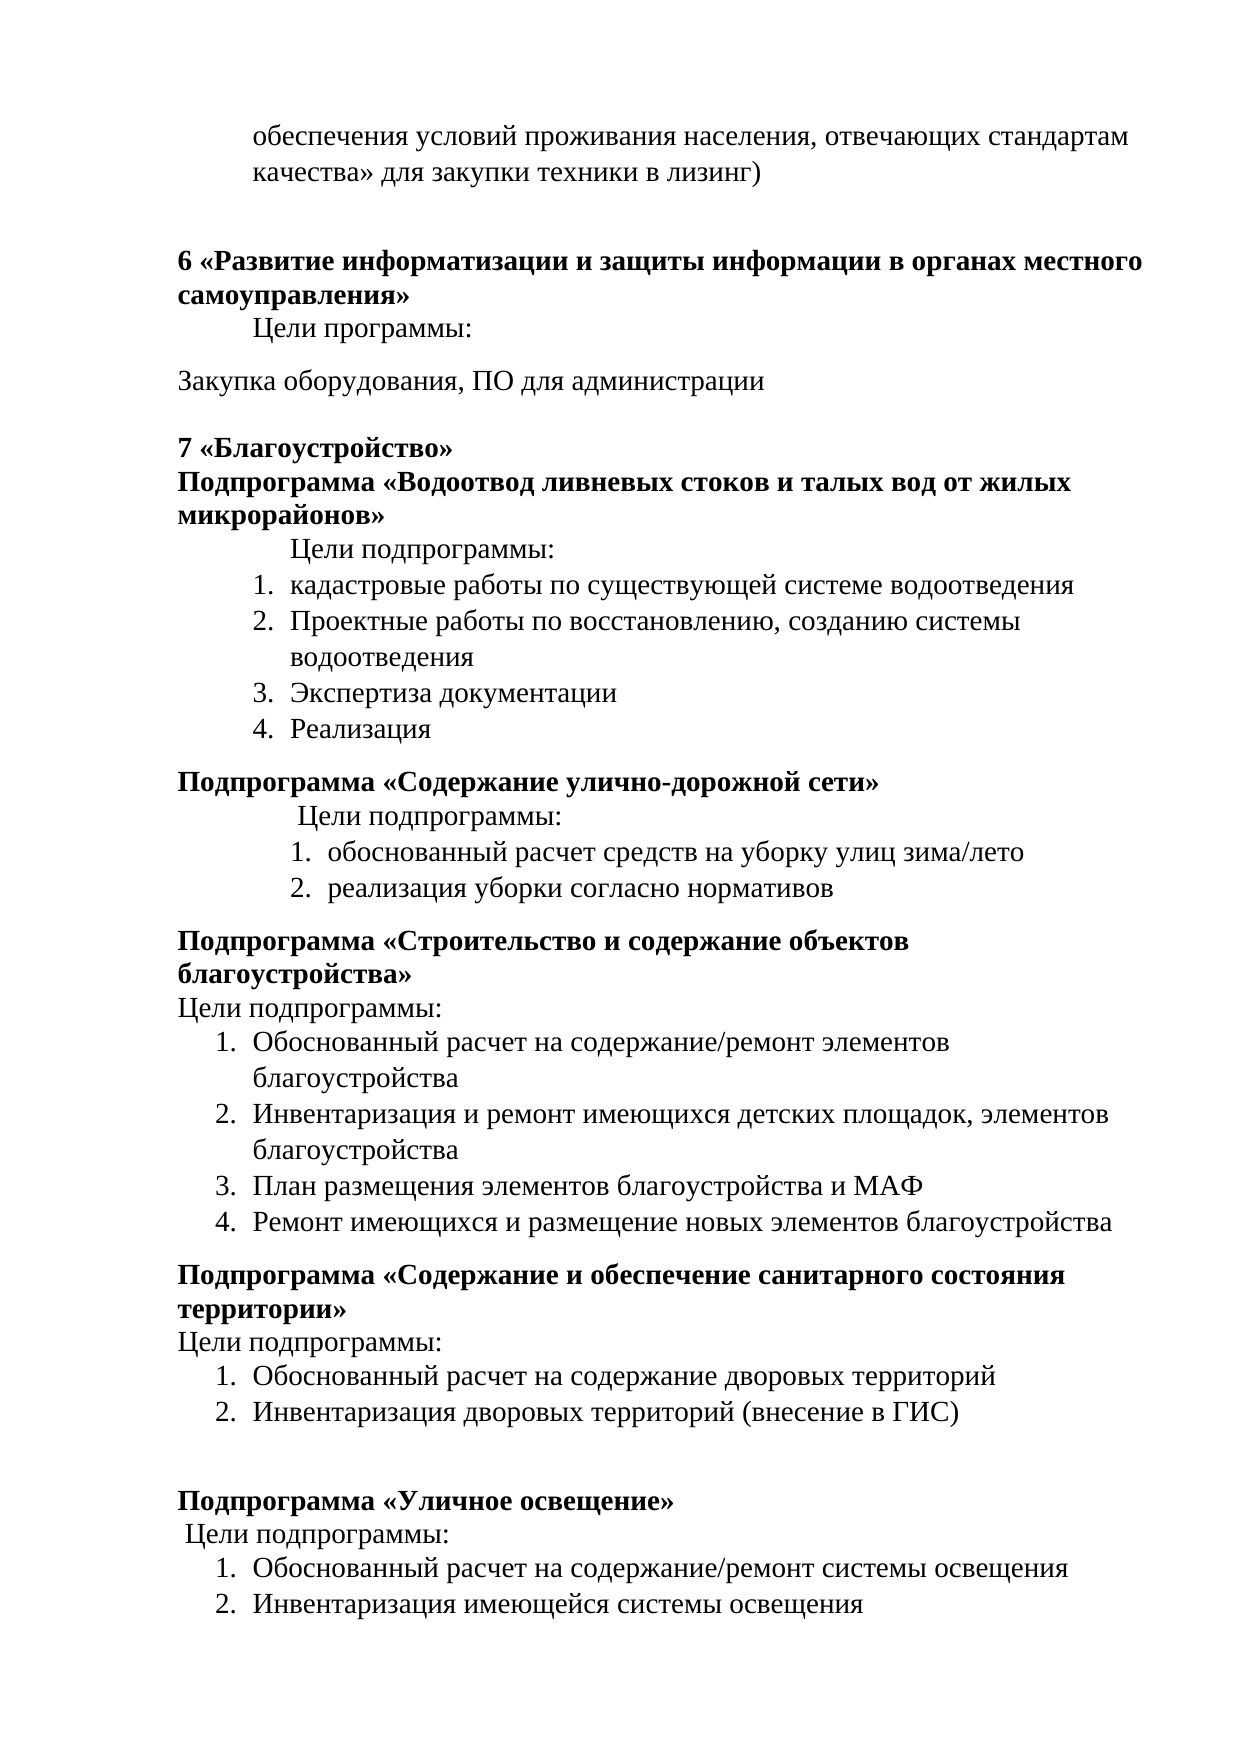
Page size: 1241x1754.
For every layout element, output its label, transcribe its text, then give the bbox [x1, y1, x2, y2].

list кадастровые работы по существующей системе водоотведения [252, 567, 1152, 601]
list обоснованный расчет средств на уборку улиц зима/лето [290, 834, 1152, 868]
text Цели подпрограммы: [177, 990, 1152, 1024]
list План размещения элементов благоустройства и МАФ [215, 1168, 1152, 1202]
list Цели подпрограммы: [290, 798, 1152, 831]
text 6 «Развитие информатизации и защиты информации в органах местного самоуправления» [177, 243, 1152, 310]
list Инвентаризация имеющейся системы освещения [215, 1586, 1152, 1620]
list Ремонт имеющихся и размещение новых элементов благоустройства [215, 1204, 1152, 1238]
list Обоснованный расчет на содержание/ремонт системы освещения [215, 1550, 1152, 1583]
list Проектные работы по восстановлению, созданию системы водоотведения [252, 603, 1152, 673]
list Инвентаризация дворовых территорий (внесение в ГИС) [215, 1394, 1152, 1427]
text Подпрограмма «Содержание улично-дорожной сети» [177, 764, 1152, 798]
text Подпрограмма «Строительство и содержание объектов благоустройства» [177, 923, 1152, 990]
list Экспертиза документации [252, 675, 1152, 709]
list реализация уборки согласно нормативов [290, 870, 1152, 904]
list Обоснованный расчет на содержание дворовых территорий [215, 1358, 1152, 1391]
text 7 «Благоустройство» [177, 430, 1152, 464]
text Цели подпрограммы: [177, 1324, 1152, 1358]
text Цели подпрограммы: [177, 1516, 1152, 1550]
list Реализация [252, 712, 1152, 745]
list Цели подпрограммы: [290, 531, 1152, 564]
list Обоснованный расчет на содержание/ремонт элементов благоустройства [215, 1024, 1152, 1093]
list Инвентаризация и ремонт имеющихся детских площадок, элементов благоустройства [215, 1096, 1152, 1166]
text Подпрограмма «Содержание и обеспечение санитарного состояния территории» [177, 1257, 1152, 1324]
list Цели программы: [252, 310, 1152, 344]
text Подпрограмма «Уличное освещение» [177, 1483, 1152, 1516]
text Закупка оборудования, ПО для администрации [177, 363, 1152, 397]
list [215, 118, 1152, 188]
text Подпрограмма «Водоотвод ливневых стоков и талых вод от жилых микрорайонов» [177, 464, 1152, 531]
